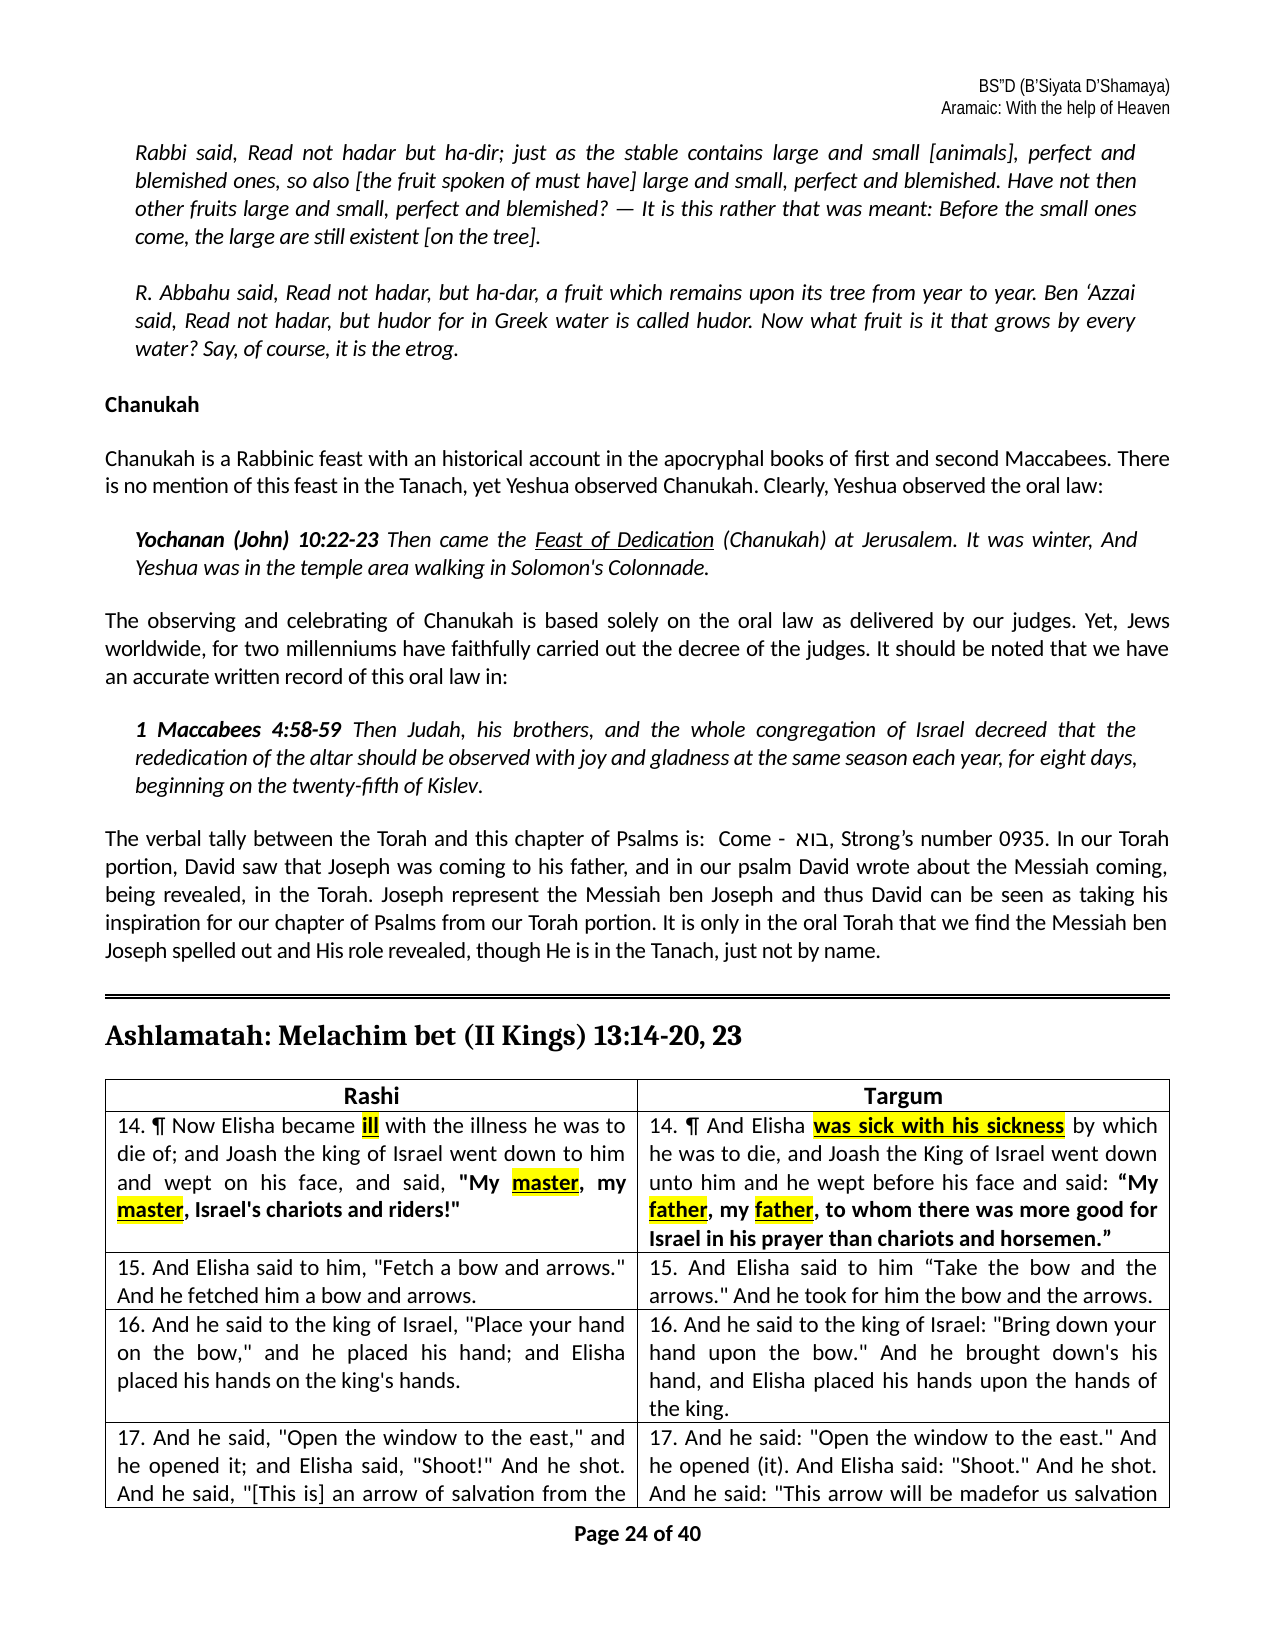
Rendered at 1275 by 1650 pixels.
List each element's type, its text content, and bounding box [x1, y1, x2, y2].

table_header Targum [638, 1080, 1169, 1111]
text Chanukah [105, 391, 1170, 419]
text The observing and celebrating of Chanukah is based solely on the oral law as delivered by our judges. Yet, Jews worldwide, for two millenniums have faithfully carried out the decree of the judges. It should be noted that we have an accurate written record of this oral law in: [105, 606, 1170, 690]
table_cell 14. ¶ Now Elisha became ill with the illness he was to die of; and Joash the king of Israel went down to him and wept on his face, and said, "My master, my master, Israel's chariots and riders!" [106, 1112, 637, 1252]
text The verbal tally between the Torah and this chapter of Psalms is: Come - בוא, Strong’s number 0935. In our Torah portion, David saw that Joseph was coming to his father, and in our psalm David wrote about the Messiah coming, being revealed, in the Torah. Joseph represent the Messiah ben Joseph and thus David can be seen as taking his inspiration for our chapter of Psalms from our Torah portion. It is only in the oral Torah that we find the Messiah ben Joseph spelled out and His role revealed, though He is in the Tanach, just not by name. [105, 824, 1170, 964]
text R. Abbahu said, Read not hadar, but ha-dar, a fruit which remains upon its tree from year to year. Ben ‘Azzai said, Read not hadar, but hudor for in Greek water is called hudor. Now what fruit is it that grows by every water? Say, of course, it is the etrog. [135, 278, 1140, 363]
text Rabbi said, Read not hadar but ha-dir; just as the stable contains large and small [animals], perfect and blemished ones, so also [the fruit spoken of must have] large and small, perfect and blemished. Have not then other fruits large and small, perfect and blemished? — It is this rather that was meant: Before the small ones come, the large are still existent [on the tree]. [135, 138, 1140, 251]
table_cell 16. And he said to the king of Israel: "Bring down your hand upon the bow." And he brought down's his hand, and Elisha placed his hands upon the hands of the king. [638, 1310, 1169, 1422]
table_cell 15. And Elisha said to him, "Fetch a bow and arrows." And he fetched him a bow and arrows. [106, 1253, 637, 1309]
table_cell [106, 1423, 637, 1507]
table_cell 16. And he said to the king of Israel, "Place your hand on the bow," and he placed his hand; and Elisha placed his hands on the king's hands. [106, 1310, 637, 1422]
text Chanukah is a Rabbinic feast with an historical account in the apocryphal books of first and second Maccabees. There is no mention of this feast in the Tanach, yet Yeshua observed Chanukah. Clearly, Yeshua observed the oral law: [105, 444, 1170, 500]
table_cell 15. And Elisha said to him “Take the bow and the arrows." And he took for him the bow and the arrows. [638, 1253, 1169, 1309]
table_header Rashi [106, 1080, 637, 1111]
text Yochanan (John) 10:22-23 Then came the Feast of Dedication (Chanukah) at Jerusalem. It was winter, And Yeshua was in the temple area walking in Solomon's Colonnade. [135, 525, 1140, 581]
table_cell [638, 1423, 1169, 1507]
table_cell 14. ¶ And Elisha was sick with his sickness by which he was to die, and Joash the King of Israel went down unto him and he wept before his face and said: “My father, my father, to whom there was more good for Israel in his prayer than chariots and horsemen.” [638, 1112, 1169, 1252]
text 1 Maccabees 4:58-59 Then Judah, his brothers, and the whole congregation of Israel decreed that the rededication of the altar should be observed with joy and gladness at the same season each year, for eight days, beginning on the twenty-fifth of Kislev. [135, 715, 1140, 799]
text Ashlamatah: Melachim bet (II Kings) 13:14-20, 23 [105, 1019, 1170, 1053]
